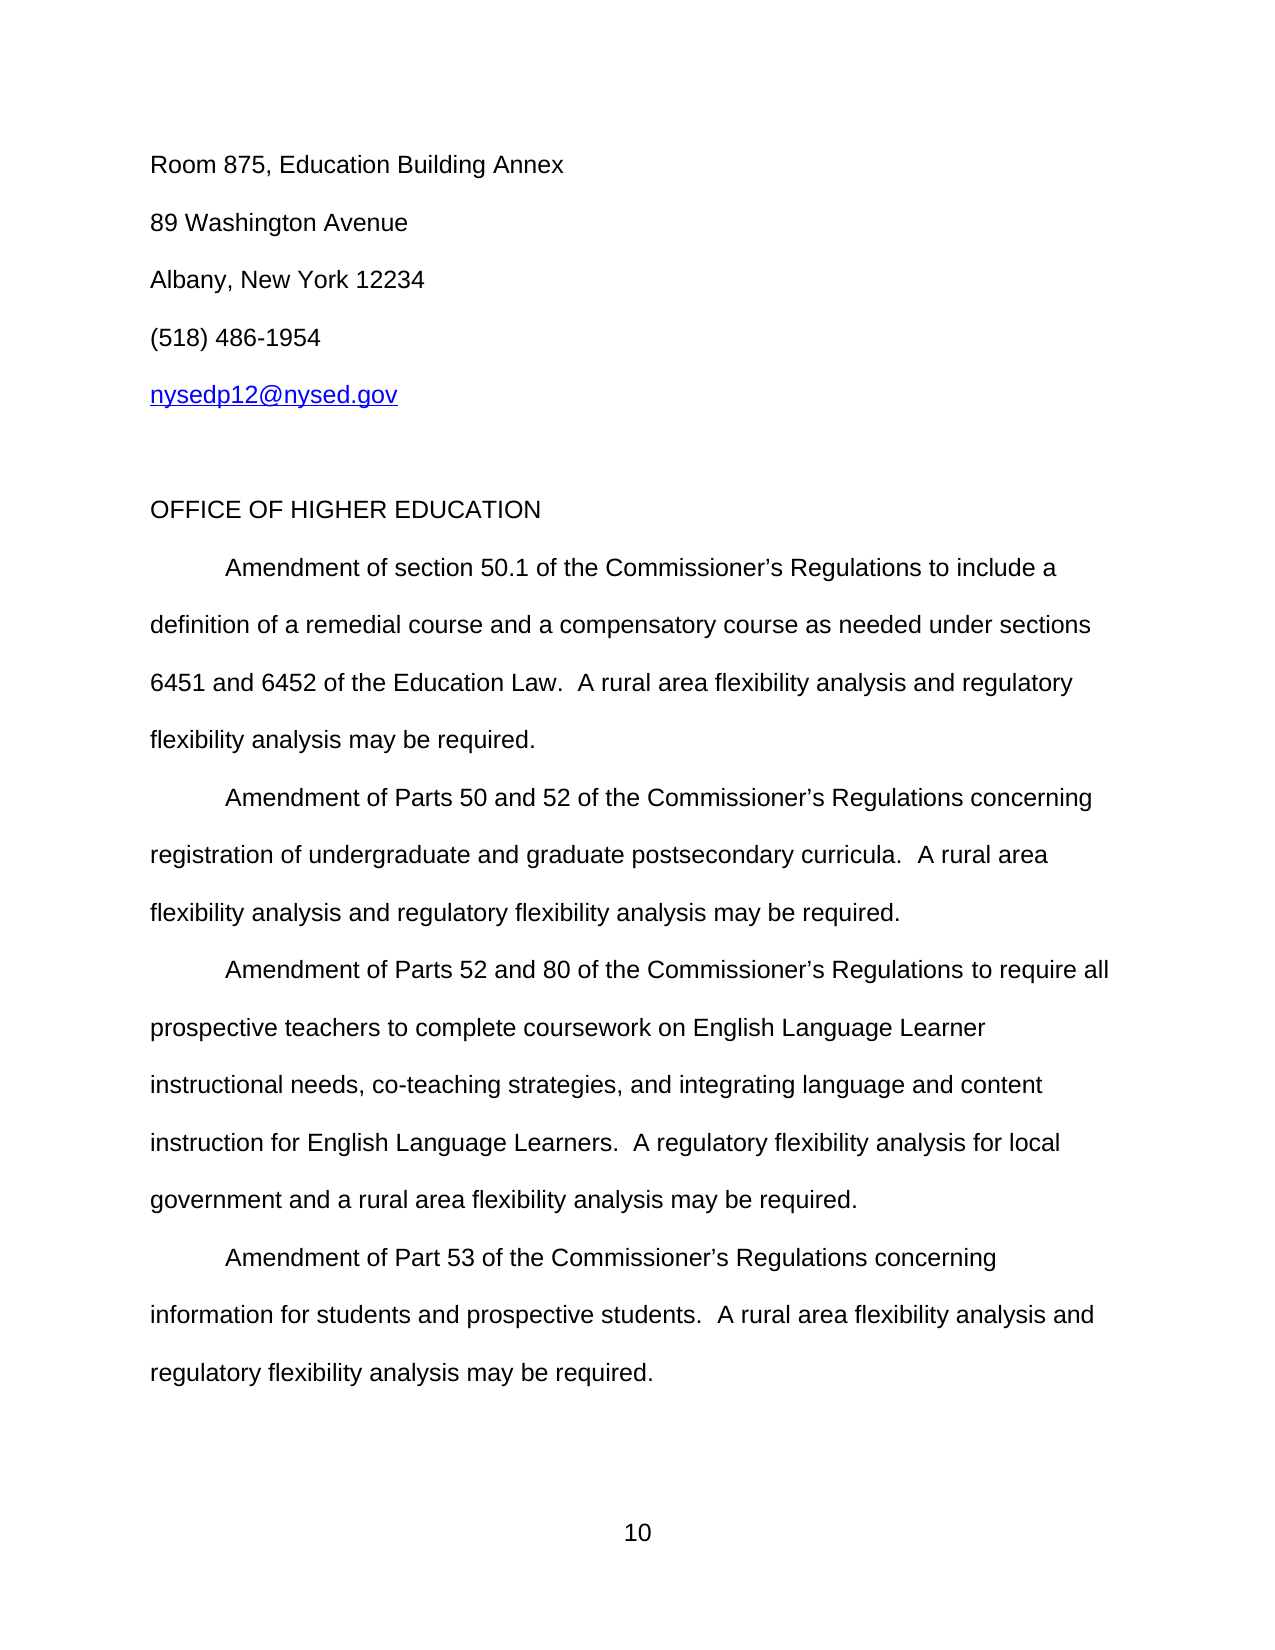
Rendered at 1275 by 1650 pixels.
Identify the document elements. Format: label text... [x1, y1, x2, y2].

text Amendment of section 50.1 of the Commissioner’s Regulations to include a definition of a remedial course and a compensatory course as needed under sections 6451 and 6452 of the Education Law. A rural area flexibility analysis and regulatory flexibility analysis may be required. [150, 552, 1125, 754]
text OFFICE OF HIGHER EDUCATION [150, 495, 1125, 524]
text nysedp12@nysed.gov [150, 380, 1125, 409]
text Amendment of Part 53 of the Commissioner’s Regulations concerning information for students and prospective students. A rural area flexibility analysis and regulatory flexibility analysis may be required. [150, 1242, 1125, 1386]
text 89 Washington Avenue [150, 207, 1125, 236]
text Amendment of Parts 52 and 80 of the Commissioner’s Regulations to require all prospective teachers to complete coursework on English Language Learner instructional needs, co-teaching strategies, and integrating language and content instruction for English Language Learners. A regulatory flexibility analysis for local government and a rural area flexibility analysis may be required. [150, 955, 1125, 1214]
text Albany, New York 12234 [150, 265, 1125, 294]
text (518) 486-1954 [150, 322, 1125, 351]
text Room 875, Education Building Annex [150, 150, 1125, 179]
text Amendment of Parts 50 and 52 of the Commissioner’s Regulations concerning registration of undergraduate and graduate postsecondary curricula. A rural area flexibility analysis and regulatory flexibility analysis may be required. [150, 782, 1125, 926]
